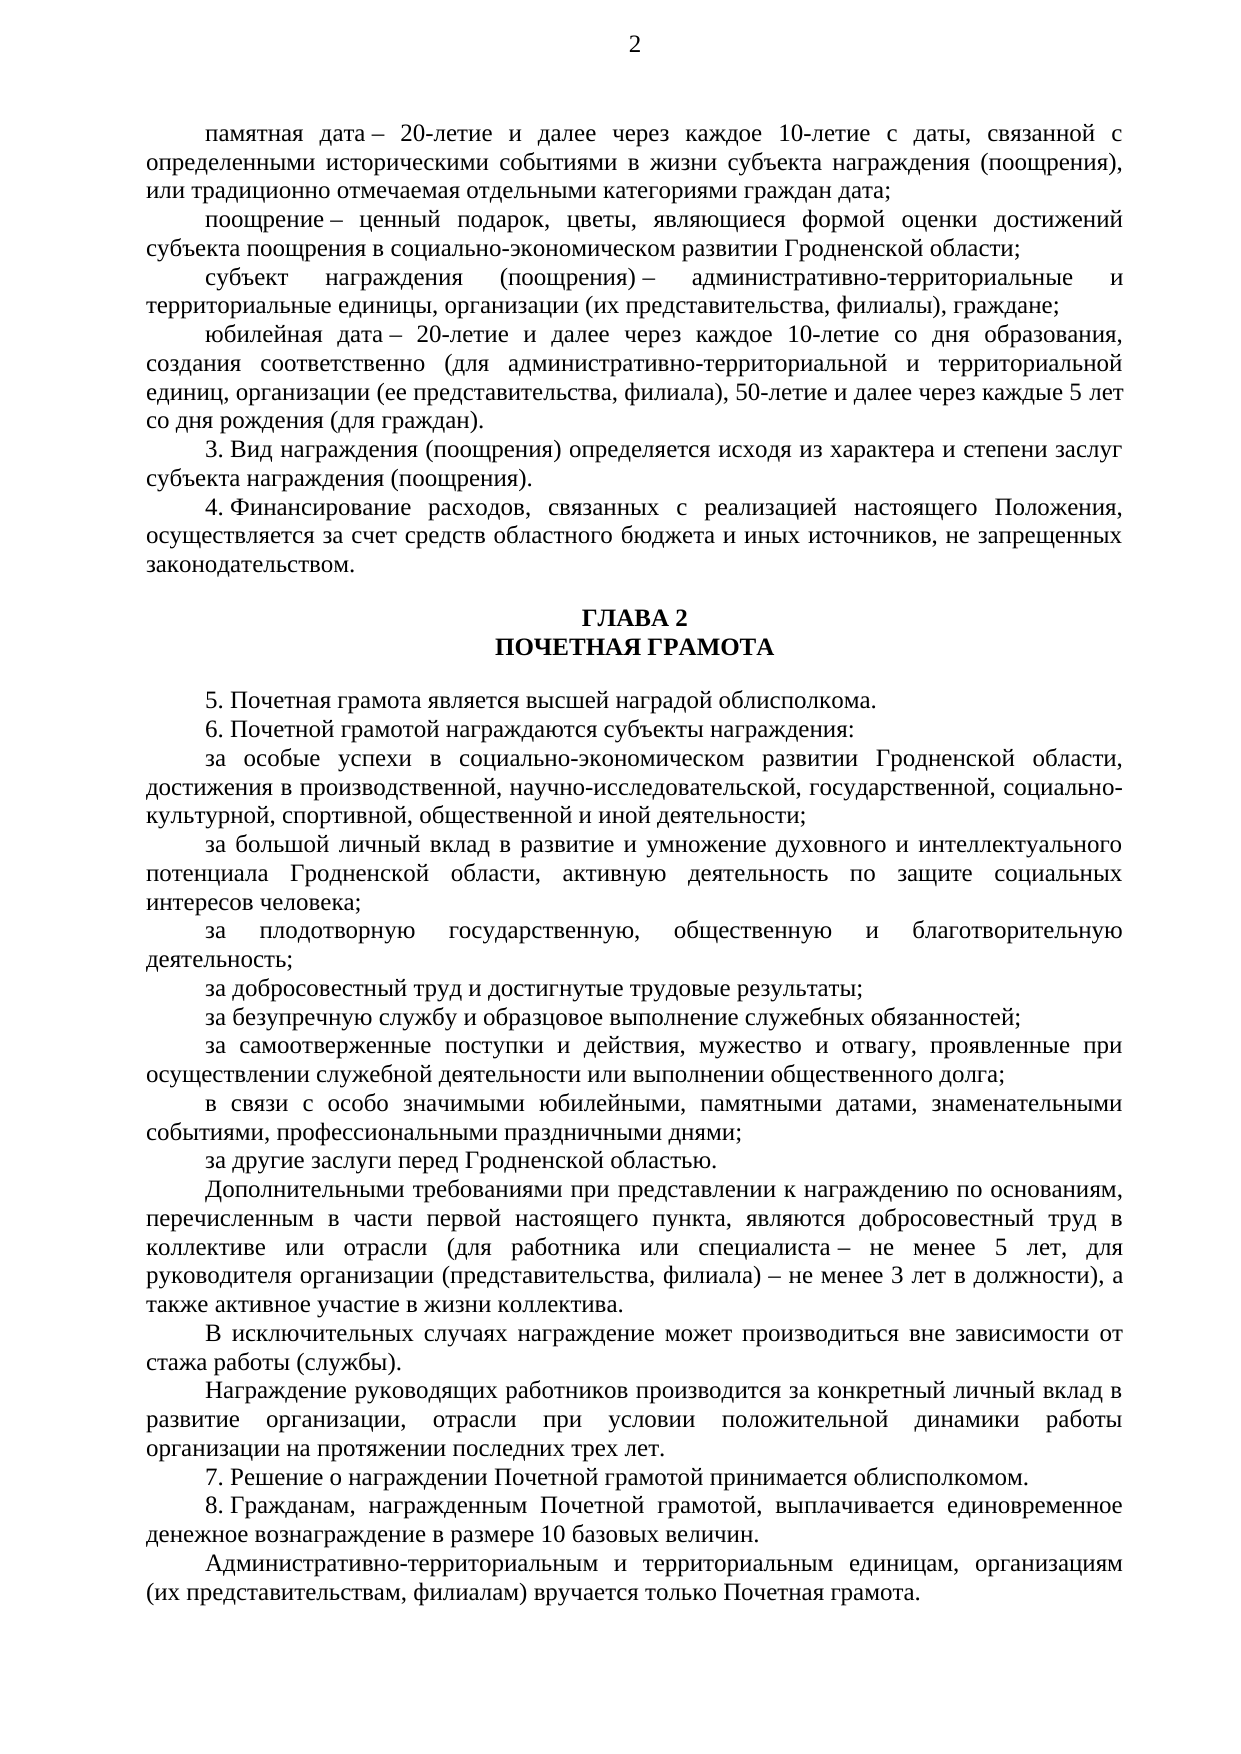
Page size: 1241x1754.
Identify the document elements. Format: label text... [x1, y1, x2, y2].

text за другие заслуги перед Гродненской областью. [146, 1146, 1123, 1174]
text за особые успехи в социально-экономическом развитии Гродненской области, достижения в производственной, научно-исследовательской, государственной, социально-культурной, спортивной, общественной и иной деятельности; [146, 743, 1123, 829]
text за большой личный вклад в развитие и умножение духовного и интеллектуального потенциала Гродненской области, активную деятельность по защите социальных интересов человека; [146, 829, 1123, 916]
text Административно-территориальным и территориальным единицам, организациям (их представительствам, филиалам) вручается только Почетная грамота. [146, 1548, 1123, 1606]
text юбилейная дата – 20-летие и далее через каждое 10-летие со дня образования, создания соответственно (для административно-территориальной и территориальной единиц, организации (ее представительства, филиала), 50-летие и далее через каждые 5 лет со дня рождения (для граждан). [146, 319, 1123, 434]
text Дополнительными требованиями при представлении к награждению по основаниям, перечисленным в части первой настоящего пункта, являются добросовестный труд в коллективе или отрасли (для работника или специалиста – не менее 5 лет, для руководителя организации (представительства, филиала) – не менее 3 лет в должности), а также активное участие в жизни коллектива. [146, 1174, 1123, 1318]
text Награждение руководящих работников производится за конкретный личный вклад в развитие организации, отрасли при условии положительной динамики работы организации на протяжении последних трех лет. [146, 1376, 1123, 1462]
text 6. Почетной грамотой награждаются субъекты награждения: [146, 714, 1123, 743]
text 3. Вид награждения (поощрения) определяется исходя из характера и степени заслуг субъекта награждения (поощрения). [146, 434, 1123, 492]
text за плодотворную государственную, общественную и благотворительную деятельность; [146, 916, 1123, 973]
text за безупречную службу и образцовое выполнение служебных обязанностей; [146, 1002, 1123, 1031]
text за добросовестный труд и достигнутые трудовые результаты; [146, 973, 1123, 1002]
text поощрение – ценный подарок, цветы, являющиеся формой оценки достижений субъекта поощрения в социально-экономическом развитии Гродненской области; [146, 204, 1123, 262]
text 4. Финансирование расходов, связанных с реализацией настоящего Положения, осуществляется за счет средств областного бюджета и иных источников, не запрещенных законодательством. [146, 492, 1123, 578]
text 8. Гражданам, награжденным Почетной грамотой, выплачивается единовременное денежное вознаграждение в размере 10 базовых величин. [146, 1491, 1123, 1548]
text ГЛАВА 2 ПОЧЕТНАЯ ГРАМОТА [146, 603, 1123, 661]
text в связи с особо значимыми юбилейными, памятными датами, знаменательными событиями, профессиональными праздничными днями; [146, 1088, 1123, 1146]
text 5. Почетная грамота является высшей наградой облисполкома. [146, 686, 1123, 714]
text памятная дата – 20-летие и далее через каждое 10-летие с даты, связанной с определенными историческими событиями в жизни субъекта награждения (поощрения), или традиционно отмечаемая отдельными категориями граждан дата; [146, 118, 1123, 204]
text 7. Решение о награждении Почетной грамотой принимается облисполкомом. [146, 1462, 1123, 1491]
text В исключительных случаях награждение может производиться вне зависимости от стажа работы (службы). [146, 1318, 1123, 1376]
text за самоотверженные поступки и действия, мужество и отвагу, проявленные при осуществлении служебной деятельности или выполнении общественного долга; [146, 1031, 1123, 1088]
text субъект награждения (поощрения) – административно-территориальные и территориальные единицы, организации (их представительства, филиалы), граждане; [146, 262, 1123, 319]
